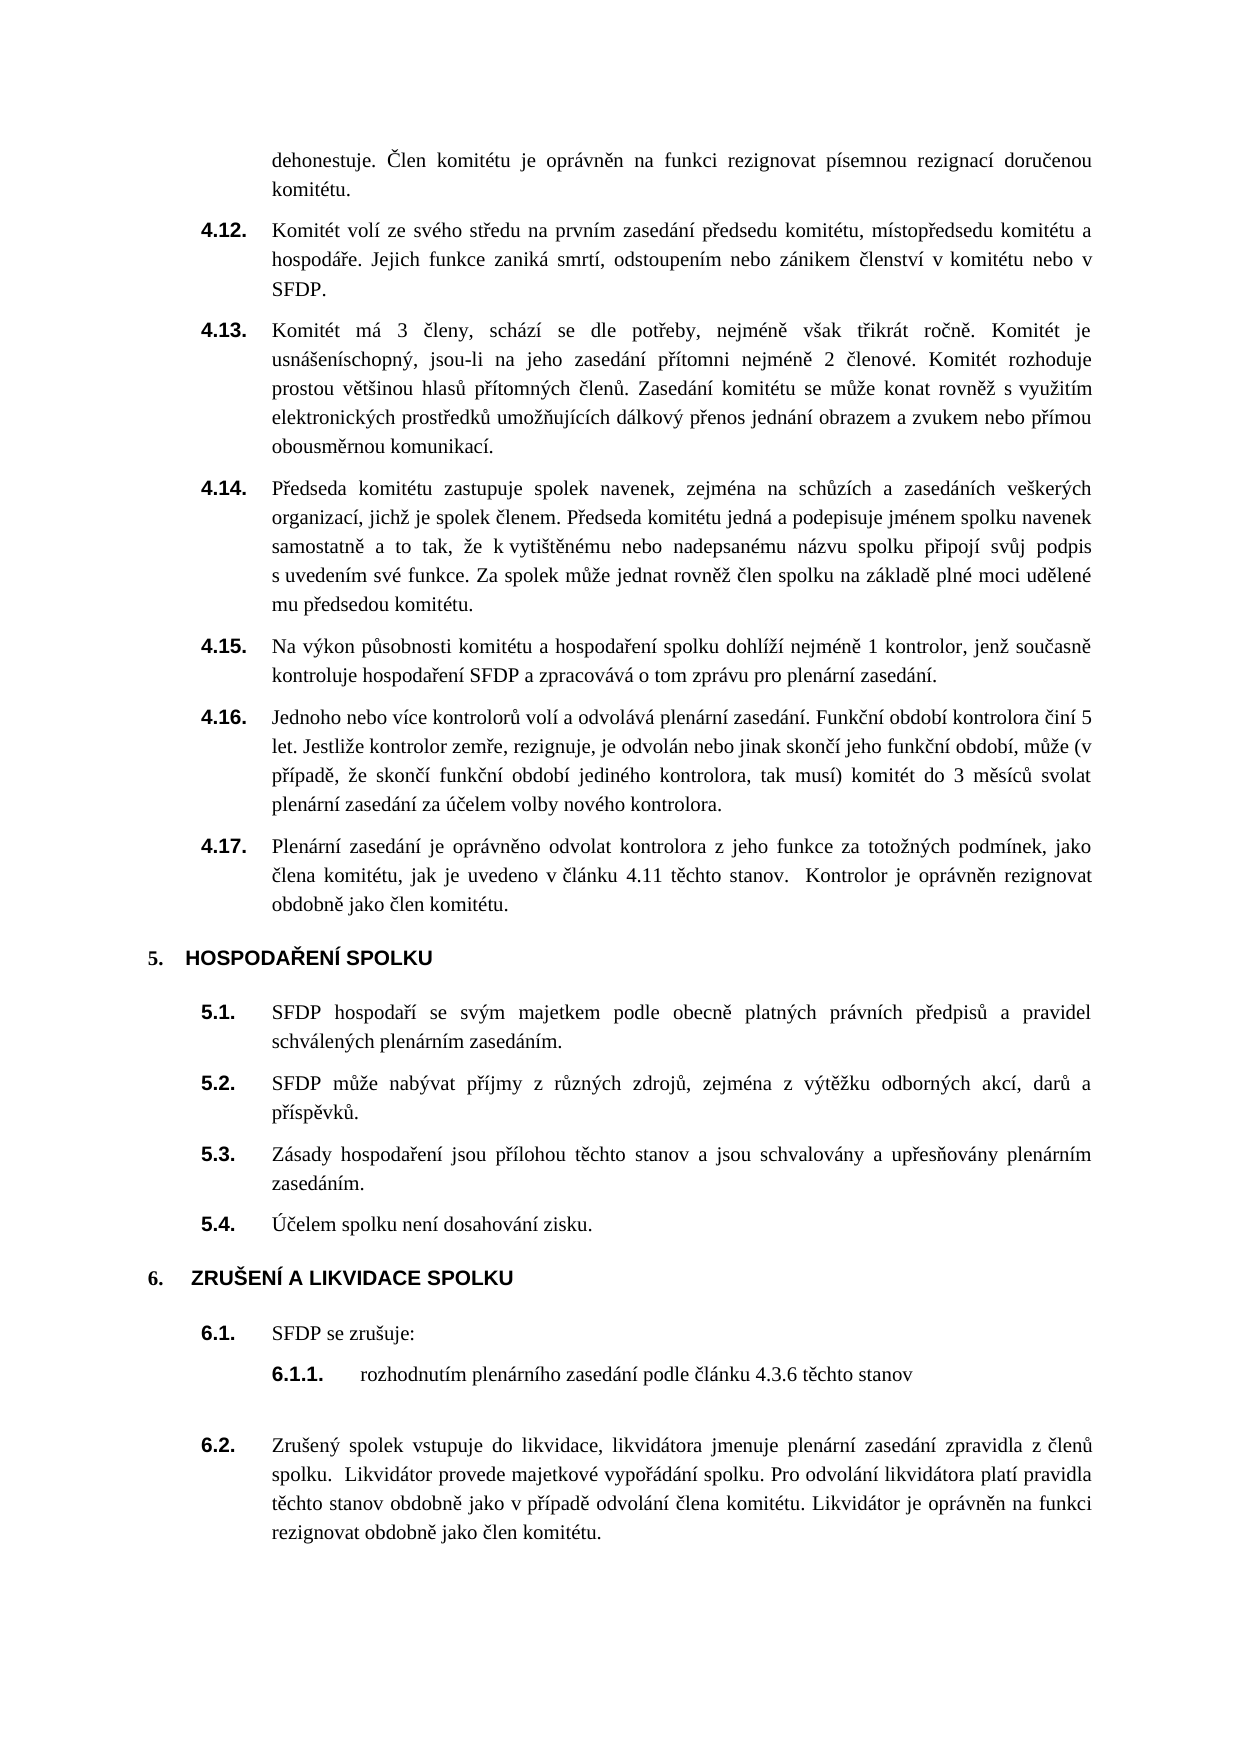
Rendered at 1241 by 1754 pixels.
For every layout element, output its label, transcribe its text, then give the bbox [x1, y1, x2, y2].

list Předseda komitétu zastupuje spolek navenek, zejména na schůzích a zasedáních veškerých organizací, jichž je spolek členem. Předseda komitétu jedná a podepisuje jménem spolku navenek samostatně a to tak, že k vytištěnému nebo nadepsanému názvu spolku připojí svůj podpis s uvedením své funkce. Za spolek může jednat rovněž člen spolku na základě plné moci udělené mu předsedou komitétu. [201, 476, 1093, 616]
list Zásady hospodaření jsou přílohou těchto stanov a jsou schvalovány a upřesňovány plenárním zasedáním. [201, 1141, 1093, 1194]
list SFDP hospodaří se svým majetkem podle obecně platných právních předpisů a pravidel schválených plenárním zasedáním. [201, 1000, 1093, 1053]
subtitle Hospodaření spolku [148, 946, 1093, 970]
list Komitét volí ze svého středu na prvním zasedání předsedu komitétu, místopředsedu komitétu a hospodáře. Jejich funkce zaniká smrtí, odstoupením nebo zánikem členství v komitétu nebo v SFDP. [201, 218, 1093, 301]
list Na výkon působnosti komitétu a hospodaření spolku dohlíží nejméně 1 kontrolor, jenž současně kontroluje hospodaření SFDP a zpracovává o tom zprávu pro plenární zasedání. [201, 634, 1093, 687]
list Komitét má 3 členy, schází se dle potřeby, nejméně však třikrát ročně. Komitét je usnášeníschopný, jsou-li na jeho zasedání přítomni nejméně 2 členové. Komitét rozhoduje prostou většinou hlasů přítomných členů. Zasedání komitétu se může konat rovněž s využitím elektronických prostředků umožňujících dálkový přenos jednání obrazem a zvukem nebo přímou obousměrnou komunikací. [201, 318, 1093, 458]
list Jednoho nebo více kontrolorů volí a odvolává plenární zasedání. Funkční období kontrolora činí 5 let. Jestliže kontrolor zemře, rezignuje, je odvolán nebo jinak skončí jeho funkční období, může (v případě, že skončí funkční období jediného kontrolora, tak musí) komitét do 3 měsíců svolat plenární zasedání za účelem volby nového kontrolora. [201, 704, 1093, 816]
list Zrušený spolek vstupuje do likvidace, likvidátora jmenuje plenární zasedání zpravidla z členů spolku. Likvidátor provede majetkové vypořádání spolku. Pro odvolání likvidátora platí pravidla těchto stanov obdobně jako v případě odvolání člena komitétu. Likvidátor je oprávněn na funkci rezignovat obdobně jako člen komitétu. [201, 1433, 1093, 1544]
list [201, 148, 1093, 201]
list SFDP může nabývat příjmy z různých zdrojů, zejména z výtěžku odborných akcí, darů a příspěvků. [201, 1071, 1093, 1124]
subtitle Zrušení a likvidace spolku [148, 1266, 1093, 1290]
list Účelem spolku není dosahování zisku. [201, 1212, 1093, 1236]
list SFDP se zrušuje: [201, 1320, 1093, 1344]
